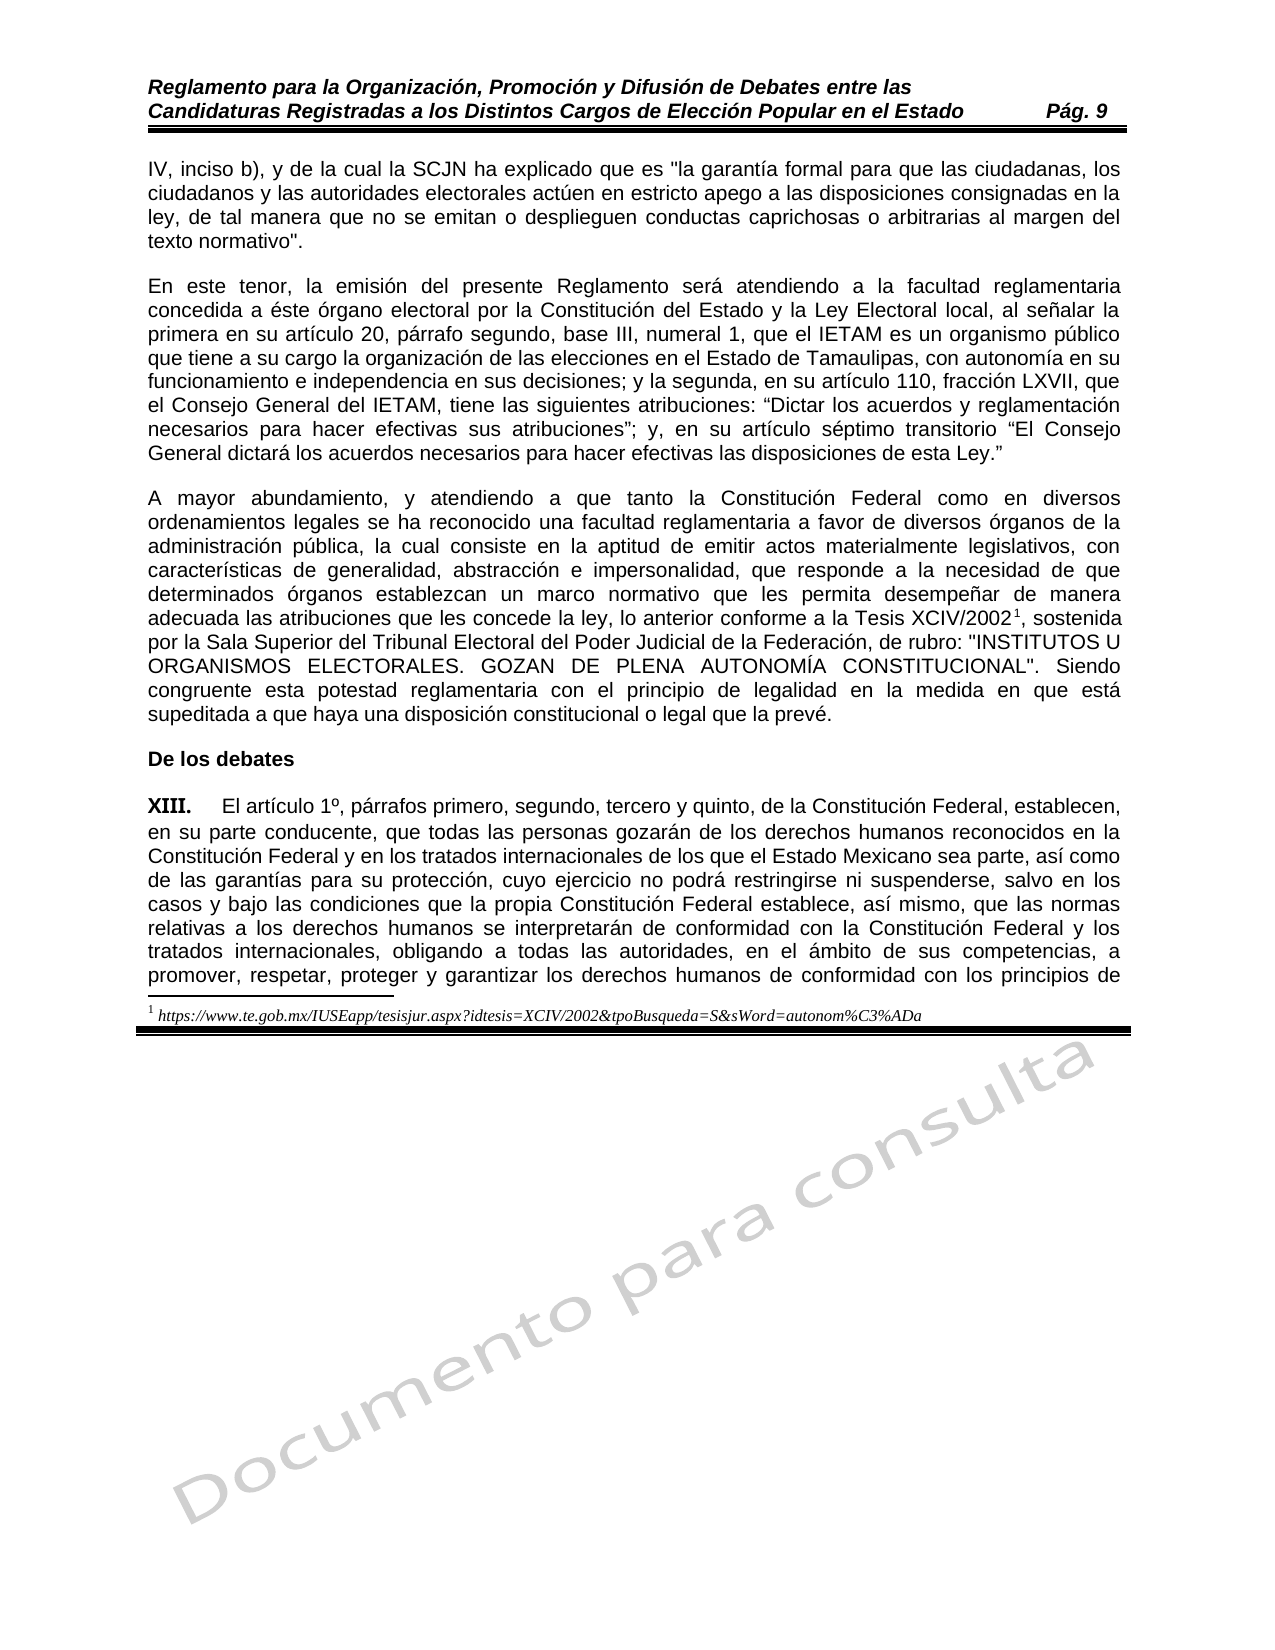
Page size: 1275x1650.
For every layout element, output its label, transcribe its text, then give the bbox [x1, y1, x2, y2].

list De lo señalado en los considerandos anteriores, se advierte que la facultad reglamentaria concedida por la Ley Electoral Local, permite a éste Órgano Colegiado emitir lineamientos generales, o en su caso, aplicar las adecuaciones legales necesarias con el objetivo de lograr una plena observancia de las disposiciones contenidas en dicho ordenamiento, atendiendo al principio de legalidad en materia electoral, mismo que se encuentra previsto de manera genérica en los artículos 14, párrafo segundo, y 16, párrafo primero, de la Constitución Federal; y, en relación concreta con el desarrollo de la función electoral, en sus artículos 41, párrafo tercero, base V, párrafo primero, y 116, párrafo segundo, fracción IV, inciso b), y de la cual la SCJN ha explicado que es "la garantía formal para que las ciudadanas, los ciudadanos y las autoridades electorales actúen en estricto apego a las disposiciones consignadas en la ley, de tal manera que no se emitan o desplieguen conductas caprichosas o arbitrarias al margen del texto normativo". [148, 157, 1122, 253]
list El artículo 1º, párrafos primero, segundo, tercero y quinto, de la Constitución Federal, establecen, en su parte conducente, que todas las personas gozarán de los derechos humanos reconocidos en la Constitución Federal y en los tratados internacionales de los que el Estado Mexicano sea parte, así como de las garantías para su protección, cuyo ejercicio no podrá restringirse ni suspenderse, salvo en los casos y bajo las condiciones que la propia Constitución Federal establece, así mismo, que las normas relativas a los derechos humanos se interpretarán de conformidad con la Constitución Federal y los tratados internacionales, obligando a todas las autoridades, en el ámbito de sus competencias, a promover, respetar, proteger y garantizar los derechos humanos de conformidad con los principios de universalidad, interdependencia, indivisibilidad y progresividad, estableciendo además, que queda prohibida cualquier tipo de discriminación motivada por origen étnico o nacional, el género, la edad, las discapacidades, la condición social, las condiciones de salud, la religión, las opiniones, las preferencias sexuales, el estado civil o cualquier otra que atente contra la dignidad humana y tenga por objeto anular o menoscabar los derechos y libertades de las personas. [148, 791, 1122, 987]
text A mayor abundamiento, y atendiendo a que tanto la Constitución Federal como en diversos ordenamientos legales se ha reconocido una facultad reglamentaria a favor de diversos órganos de la administración pública, la cual consiste en la aptitud de emitir actos materialmente legislativos, con características de generalidad, abstracción e impersonalidad, que responde a la necesidad de que determinados órganos establezcan un marco normativo que les permita desempeñar de manera adecuada las atribuciones que les concede la ley, lo anterior conforme a la Tesis XCIV/2002, sostenida por la Sala Superior del Tribunal Electoral del Poder Judicial de la Federación, de rubro: "INSTITUTOS U ORGANISMOS ELECTORALES. GOZAN DE PLENA AUTONOMÍA CONSTITUCIONAL". Siendo congruente esta potestad reglamentaria con el principio de legalidad en la medida en que está supeditada a que haya una disposición constitucional o legal que la prevé. [148, 486, 1122, 726]
text En este tenor, la emisión del presente Reglamento será atendiendo a la facultad reglamentaria concedida a éste órgano electoral por la Constitución del Estado y la Ley Electoral local, al señalar la primera en su artículo 20, párrafo segundo, base III, numeral 1, que el IETAM es un organismo público que tiene a su cargo la organización de las elecciones en el Estado de Tamaulipas, con autonomía en su funcionamiento e independencia en sus decisiones; y la segunda, en su artículo 110, fracción LXVII, que el Consejo General del IETAM, tiene las siguientes atribuciones: “Dictar los acuerdos y reglamentación necesarios para hacer efectivas sus atribuciones”; y, en su artículo séptimo transitorio “El Consejo General dictará los acuerdos necesarios para hacer efectivas las disposiciones de esta Ley.” [148, 273, 1122, 465]
text De los debates [148, 746, 1122, 770]
